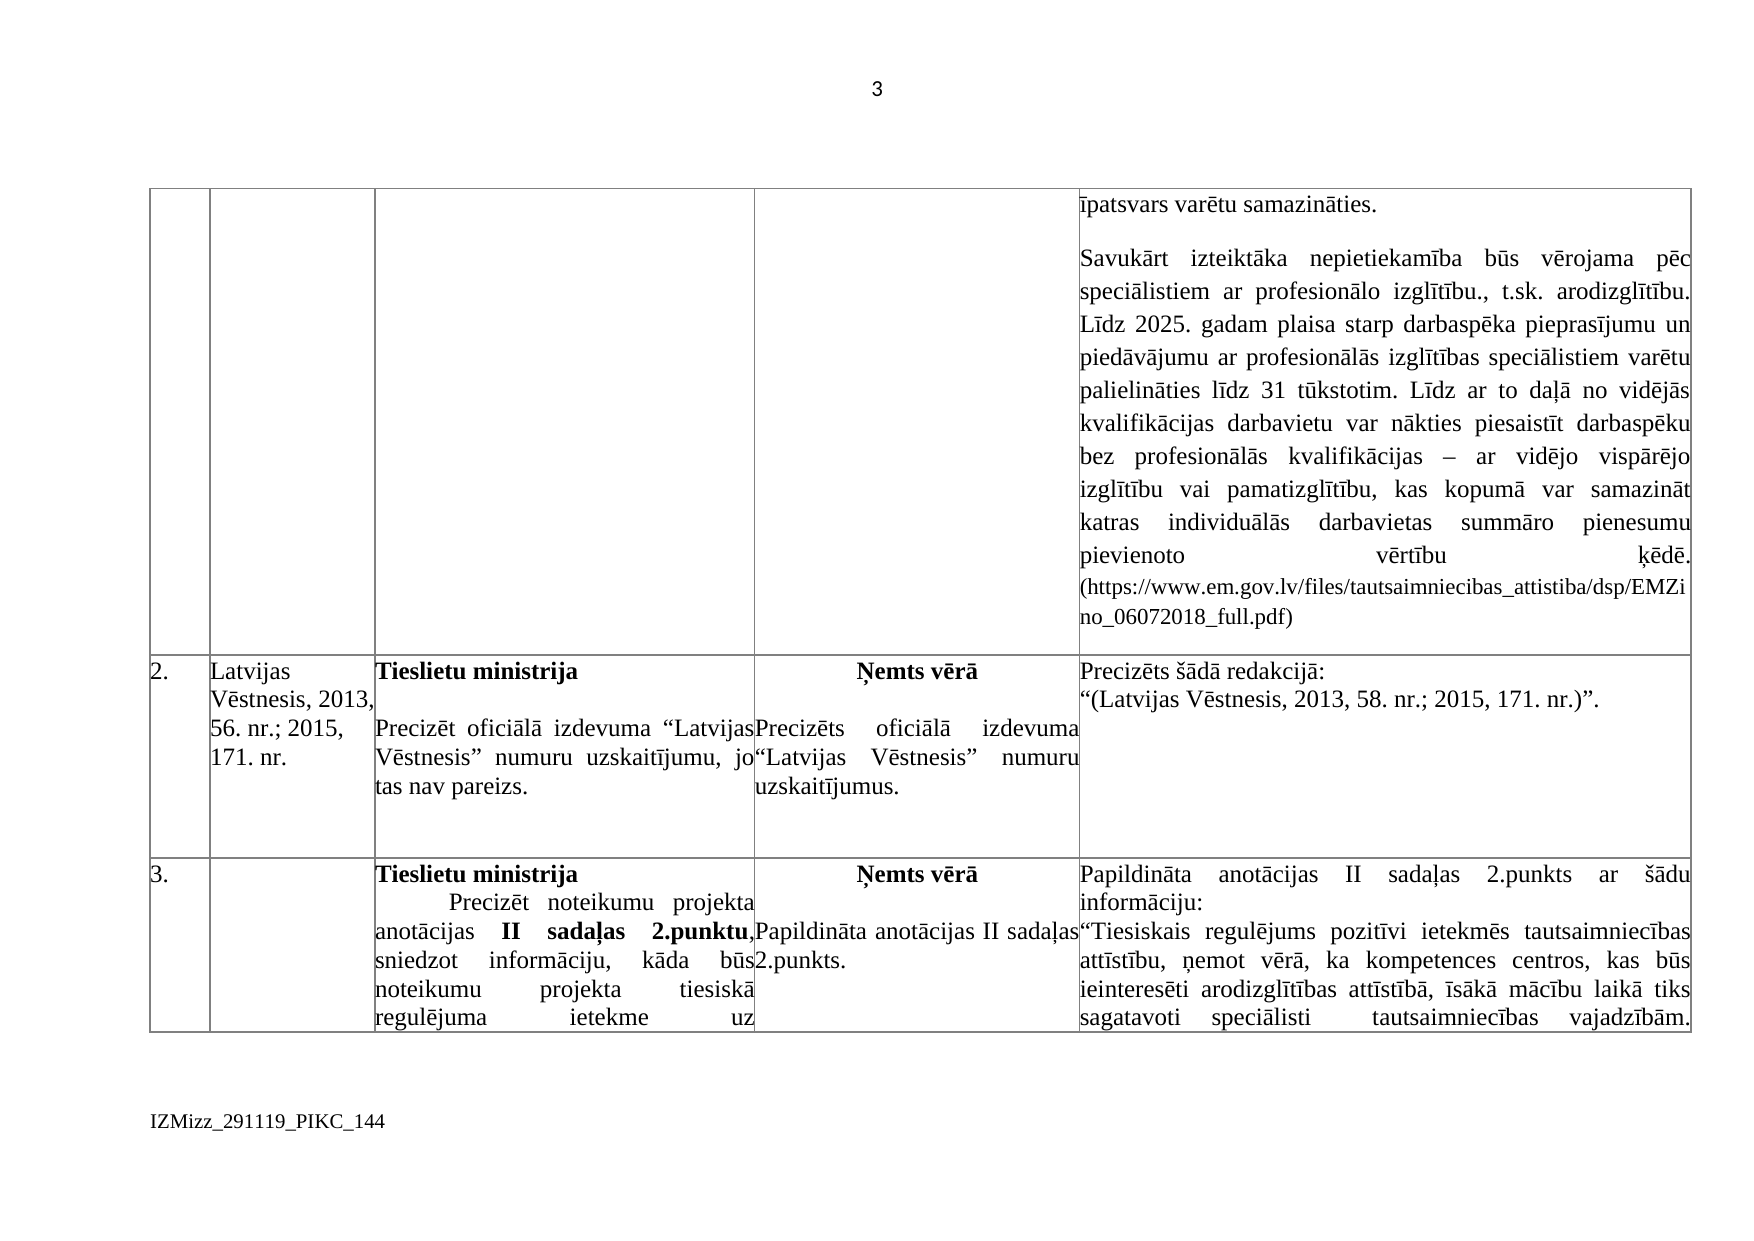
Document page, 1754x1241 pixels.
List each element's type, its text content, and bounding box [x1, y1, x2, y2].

table_cell Latvijas Vēstnesis, 2013, 56. nr.; 2015, 171. nr. [211, 656, 374, 857]
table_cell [1080, 859, 1690, 1031]
table_cell Precizēts šādā redakcijā: “(Latvijas Vēstnesis, 2013, 58. nr.; 2015, 171. nr.)”. [1080, 656, 1690, 857]
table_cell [376, 859, 754, 1031]
table_cell [211, 189, 374, 654]
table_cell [755, 859, 1079, 1031]
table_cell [1080, 189, 1690, 654]
table_cell 2. [151, 656, 209, 857]
table_cell Tieslietu ministrija Precizēt oficiālā izdevuma “Latvijas Vēstnesis” numuru uzskaitījumu, jo tas nav pareizs. [376, 656, 754, 857]
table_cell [755, 189, 1079, 654]
table_cell Ņemts vērā Precizēts oficiālā izdevuma “Latvijas Vēstnesis” numuru uzskaitījumus. [755, 656, 1079, 857]
table_cell 1. [151, 189, 209, 654]
table_cell 3. [151, 859, 209, 1031]
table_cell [376, 189, 754, 654]
table_cell [211, 859, 374, 1031]
